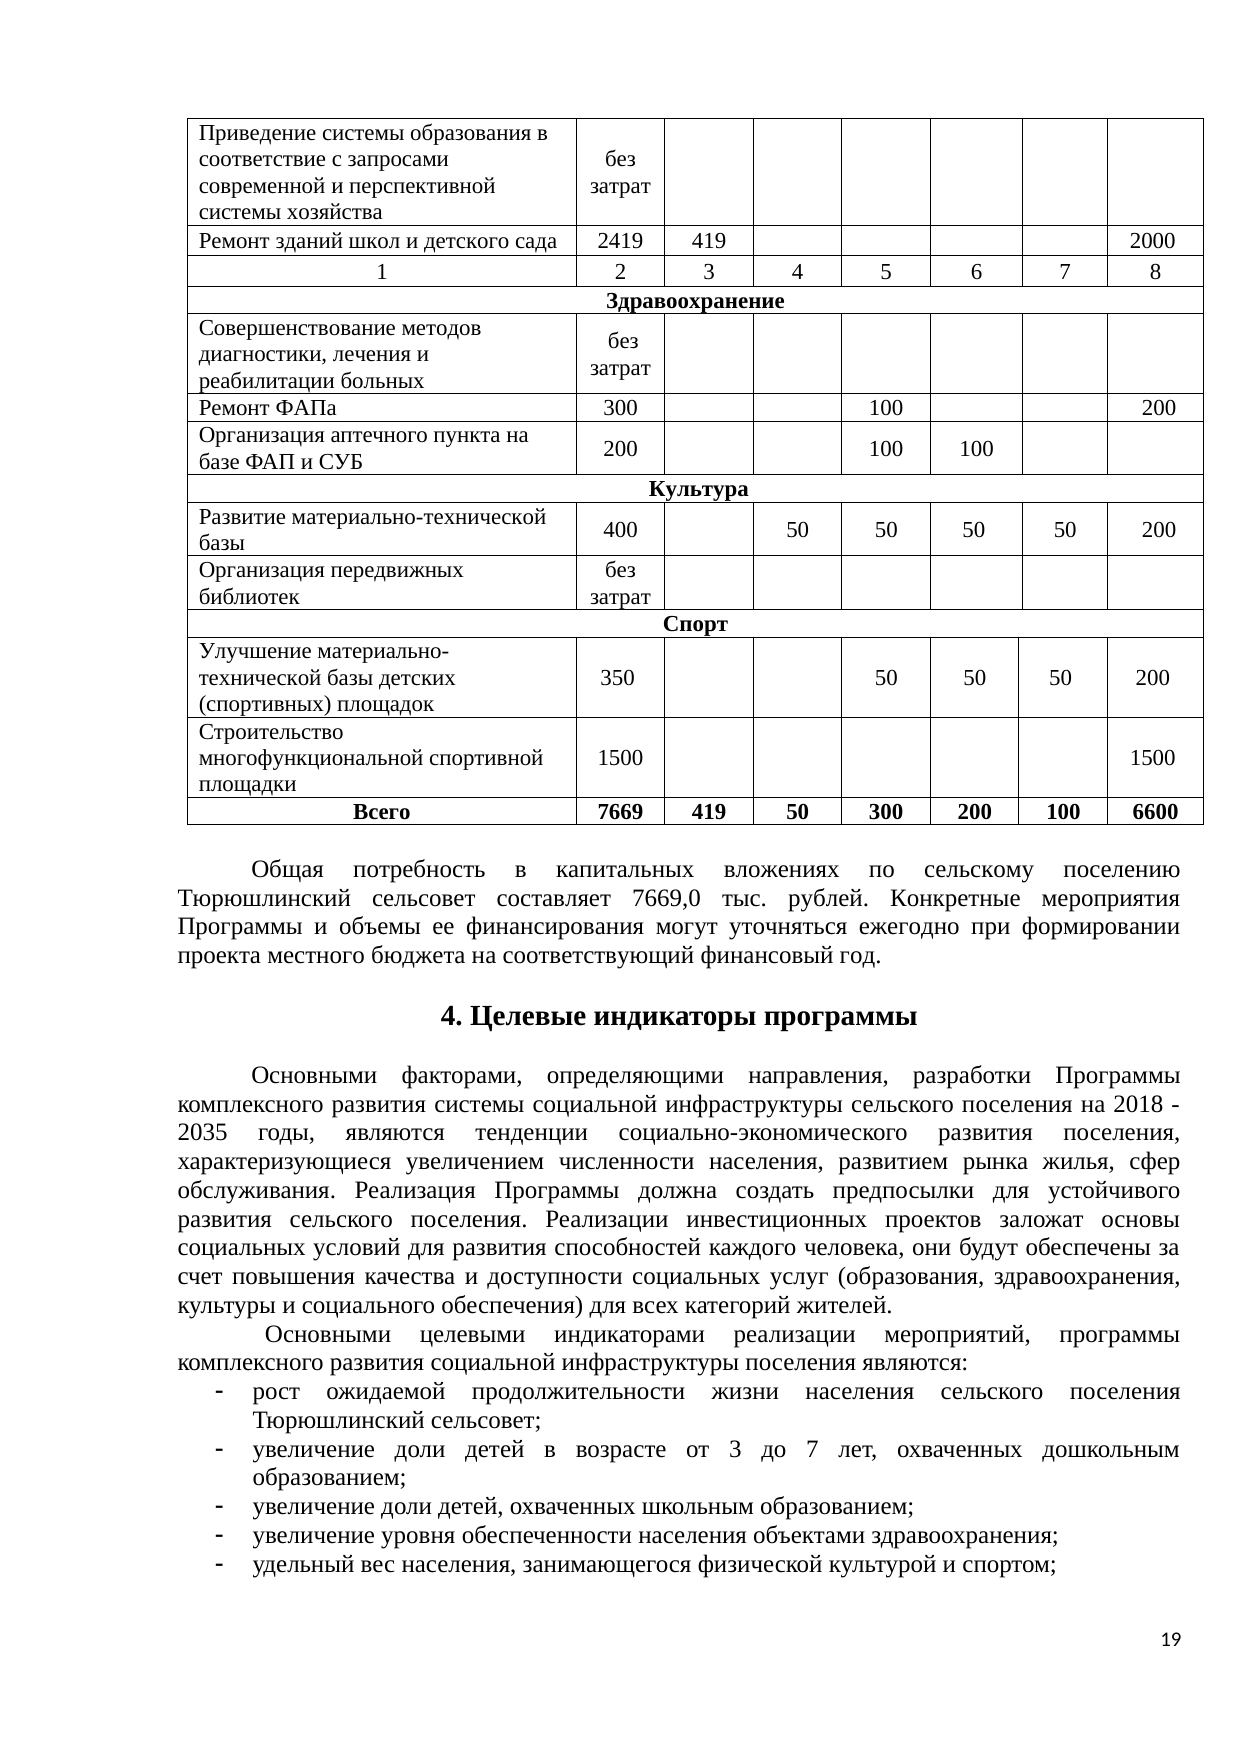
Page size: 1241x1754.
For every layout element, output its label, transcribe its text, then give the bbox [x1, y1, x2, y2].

table_cell [665, 394, 753, 421]
text Общая потребность в капитальных вложениях по сельскому поселению Тюрюшлинский сельсовет составляет 7669,0 тыс. рублей. Конкретные мероприятия Программы и объемы ее финансирования могут уточняться ежегодно при формировании проекта местного бюджета на соответствующий финансовый год. [177, 854, 1181, 969]
table_cell 8 [1108, 256, 1203, 286]
table_cell 4 [754, 256, 841, 286]
table_cell [665, 556, 753, 609]
table_cell [1023, 119, 1107, 224]
table_cell [1108, 119, 1203, 224]
table_cell [842, 226, 930, 255]
table_cell [665, 503, 753, 555]
table_cell 200 [931, 798, 1018, 824]
table_cell [842, 314, 930, 393]
text Основными факторами, определяющими направления, разработки Программы комплексного развития системы социальной инфраструктуры сельского поселения на 2018 - 2035 годы, являются тенденции социально-экономического развития поселения, характеризующиеся увеличением численности населения, развитием рынка жилья, сфер обслуживания. Реализация Программы должна создать предпосылки для устойчивого развития сельского поселения. Реализации инвестиционных проектов заложат основы социальных условий для развития способностей каждого человека, они будут обеспечены за счет повышения качества и доступности социальных услуг (образования, здравоохранения, культуры и социального обеспечения) для всех категорий жителей. [177, 1060, 1181, 1319]
text Основными целевыми индикаторами реализации мероприятий, программы комплексного развития социальной инфраструктуры поселения являются: [177, 1319, 1181, 1376]
table_cell [1023, 422, 1107, 474]
list увеличение уровня обеспеченности населения объектами здравоохранения; [215, 1520, 1181, 1549]
table_cell [754, 394, 841, 421]
table_cell 50 [931, 638, 1018, 717]
table_cell [754, 638, 841, 717]
table_cell без затрат [577, 556, 664, 609]
table_cell 419 [665, 226, 753, 255]
table_cell 200 [577, 422, 664, 474]
table_cell 50 [842, 638, 930, 717]
table_cell [1108, 314, 1203, 393]
table_cell 300 [577, 394, 664, 421]
table_cell 300 [842, 798, 930, 824]
list удельный вес населения, занимающегося физической культурой и спортом; [215, 1549, 1181, 1577]
table_cell [754, 556, 841, 609]
table_cell 2 [577, 256, 664, 286]
table_cell 2000 [1108, 226, 1203, 255]
table_cell Культура [188, 475, 1203, 502]
table_cell [931, 314, 1022, 393]
table_cell 50 [1019, 638, 1107, 717]
table_cell 2419 [577, 226, 664, 255]
table_cell [754, 718, 841, 797]
table_cell [931, 394, 1022, 421]
table_cell 1500 [577, 718, 664, 797]
list рост ожидаемой продолжительности жизни населения сельского поселения Тюрюшлинский сельсовет; [215, 1376, 1181, 1434]
table_cell 100 [1019, 798, 1107, 824]
table_cell [754, 119, 841, 224]
table_cell 100 [931, 422, 1022, 474]
table_cell [665, 314, 753, 393]
table_cell 50 [931, 503, 1022, 555]
table_cell [1108, 556, 1203, 609]
table_cell [1023, 556, 1107, 609]
table_cell [754, 314, 841, 393]
table_cell [842, 119, 930, 224]
table_cell [931, 556, 1022, 609]
table_cell Строительство многофункциональной спортивной площадки [188, 718, 576, 797]
table_cell Улучшение материально-технической базы детских (спортивных) площадок [188, 638, 576, 717]
table_cell Ремонт ФАПа [188, 394, 576, 421]
table_cell [931, 718, 1018, 797]
table_cell Организация передвижных библиотек [188, 556, 576, 609]
table_cell [842, 556, 930, 609]
table_cell [665, 718, 753, 797]
table_cell 400 [577, 503, 664, 555]
table_cell [665, 422, 753, 474]
table_cell 200 [1108, 503, 1203, 555]
table_cell без затрат [577, 119, 664, 224]
table_cell [1108, 422, 1203, 474]
table_cell 419 [665, 798, 753, 824]
table_cell [1019, 718, 1107, 797]
table_cell Ремонт зданий школ и детского сада [188, 226, 576, 255]
table_cell 350 [577, 638, 664, 717]
table_cell без затрат [577, 314, 664, 393]
table_cell 50 [754, 503, 841, 555]
table_cell [842, 718, 930, 797]
table_cell Здравоохранение [188, 287, 1203, 313]
table_cell 100 [842, 422, 930, 474]
table_cell 7669 [577, 798, 664, 824]
table_cell Совершенствование методов диагностики, лечения и реабилитации больных [188, 314, 576, 393]
table_cell 50 [842, 503, 930, 555]
table_cell [665, 638, 753, 717]
table_cell 50 [1023, 503, 1107, 555]
table_cell Спорт [188, 610, 1203, 637]
table_cell Развитие материально-технической базы [188, 503, 576, 555]
table_cell 3 [665, 256, 753, 286]
table_cell [1023, 314, 1107, 393]
list увеличение доли детей, охваченных школьным образованием; [215, 1491, 1181, 1520]
table_cell [665, 119, 753, 224]
table_cell [754, 226, 841, 255]
table_cell [1023, 394, 1107, 421]
table_cell 50 [754, 798, 841, 824]
table_cell Приведение системы образования в соответствие с запросами современной и перспективной системы хозяйства [188, 119, 576, 224]
table_cell 200 [1108, 638, 1203, 717]
table_cell 6600 [1108, 798, 1203, 824]
table_cell Организация аптечного пункта на базе ФАП и СУБ [188, 422, 576, 474]
table_cell [931, 226, 1022, 255]
table_cell 6 [931, 256, 1022, 286]
table_cell [754, 422, 841, 474]
list увеличение доли детей в возрасте от 3 до 7 лет, охваченных дошкольным образованием; [215, 1434, 1181, 1491]
table_cell 7 [1023, 256, 1107, 286]
table_cell [931, 119, 1022, 224]
text 4. Целевые индикаторы программы [177, 998, 1181, 1031]
table_cell 1500 [1108, 718, 1203, 797]
table_cell 1 [188, 256, 576, 286]
table_cell Всего [188, 798, 576, 824]
table_cell [1023, 226, 1107, 255]
table_cell 200 [1108, 394, 1203, 421]
table_cell 5 [842, 256, 930, 286]
table_cell 100 [842, 394, 930, 421]
